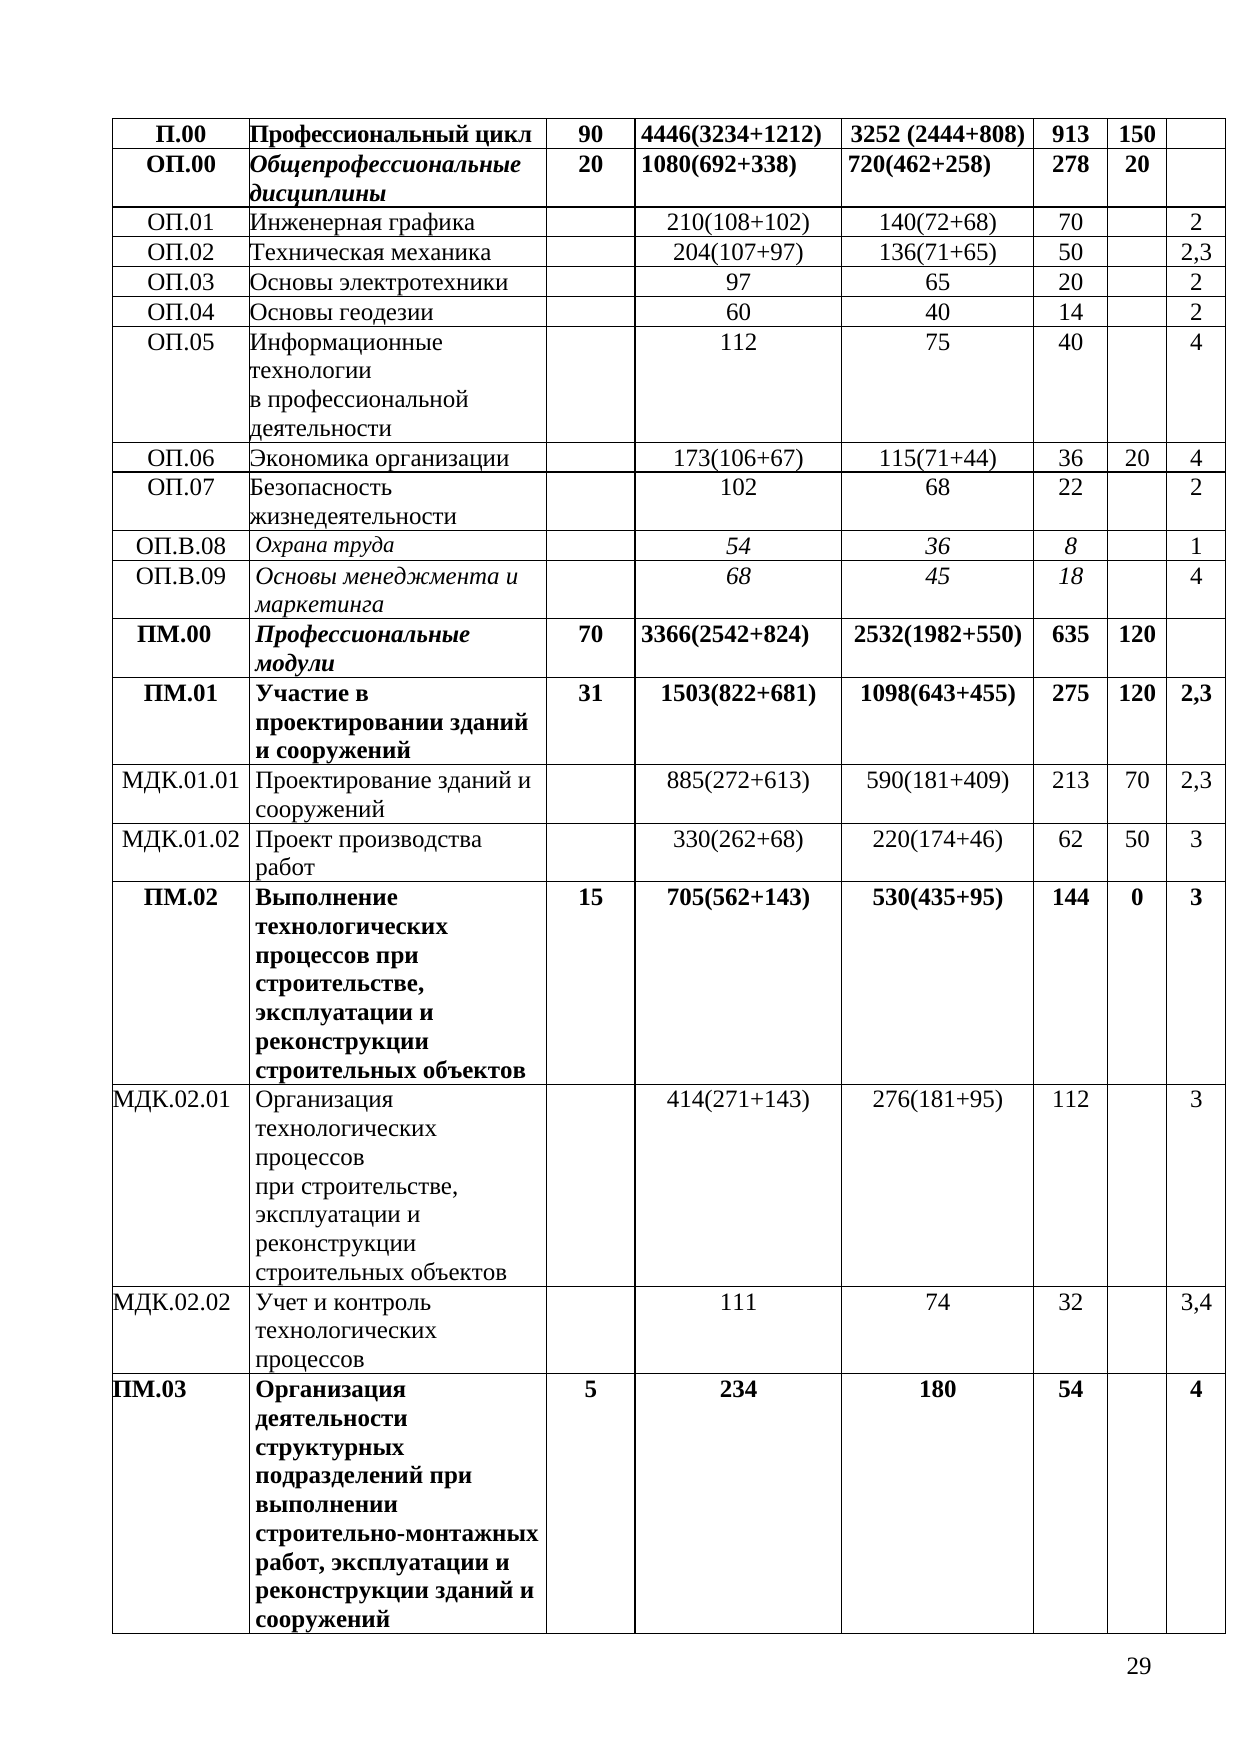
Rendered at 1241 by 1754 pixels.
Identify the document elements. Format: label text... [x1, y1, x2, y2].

table_cell 0 [1108, 882, 1166, 1083]
table_cell 2 [1167, 297, 1225, 326]
table_cell [547, 824, 634, 881]
table_cell 120 [1108, 678, 1166, 764]
table_cell 4 [1167, 327, 1225, 442]
table_cell [547, 765, 634, 823]
table_cell 275 [1034, 678, 1107, 764]
table_cell [1108, 473, 1166, 530]
table_cell 204(107+97) [636, 237, 841, 266]
table_cell 3 [1167, 1085, 1225, 1286]
table_cell 3 [1167, 882, 1225, 1083]
table_cell ОП.В.08 [113, 531, 249, 560]
table_cell 112 [636, 327, 841, 442]
table_cell [547, 1287, 634, 1373]
table_cell ОП.02 [113, 237, 249, 266]
table_cell 90 [547, 119, 634, 148]
table_cell 1 [1167, 531, 1225, 560]
table_cell 31 [547, 678, 634, 764]
table_cell 213 [1034, 765, 1107, 823]
table_cell [547, 267, 634, 296]
table_cell ОП.00 [113, 149, 249, 206]
table_cell 111 [636, 1287, 841, 1373]
table_cell Проектирование зданий и сооружений [250, 765, 546, 823]
table_cell 62 [1034, 824, 1107, 881]
table_cell [1108, 1374, 1166, 1633]
table_cell ОП.06 [113, 443, 249, 471]
table_cell 330(262+68) [636, 824, 841, 881]
table_cell 36 [842, 531, 1033, 560]
table_cell 32 [1034, 1287, 1107, 1373]
table_cell Профессиональные модули [250, 619, 546, 677]
table_cell ОП.04 [113, 297, 249, 326]
table_cell 18 [1034, 561, 1107, 618]
table_cell ОП.В.09 [113, 561, 249, 618]
table_cell 2,3 [1167, 765, 1225, 823]
table_cell 120 [1108, 619, 1166, 677]
table_cell Информационные технологии в профессиональной деятельности [250, 327, 546, 442]
table_cell 74 [842, 1287, 1033, 1373]
table_cell Основы менеджмента и маркетинга [250, 561, 546, 618]
table_cell 70 [547, 619, 634, 677]
table_cell 1080(692+338) [636, 149, 841, 206]
table_cell 54 [636, 531, 841, 560]
table_cell [547, 561, 634, 618]
table_cell [1167, 119, 1225, 148]
table_cell 2532(1982+550) [842, 619, 1033, 677]
table_cell [1108, 1287, 1166, 1373]
table_cell 4 [1167, 561, 1225, 618]
table_cell 8 [1034, 531, 1107, 560]
table_cell 2 [1167, 208, 1225, 236]
table_cell 115(71+44) [842, 443, 1033, 471]
table_cell 70 [1108, 765, 1166, 823]
table_cell 97 [636, 267, 841, 296]
table_cell Инженерная графика [250, 208, 546, 236]
table_cell Безопасность жизнедеятельности [250, 473, 546, 530]
table_cell 414(271+143) [636, 1085, 841, 1286]
table_cell 4446(3234+1212) [636, 119, 841, 148]
table_cell ПМ.02 [113, 882, 249, 1083]
table_cell [547, 473, 634, 530]
table_cell 20 [1108, 443, 1166, 471]
table_cell 14 [1034, 297, 1107, 326]
table_cell 885(272+613) [636, 765, 841, 823]
table_cell ОП.03 [113, 267, 249, 296]
table_cell Участие в проектировании зданий и сооружений [250, 678, 546, 764]
table_cell Выполнение технологических процессов при строительстве, эксплуатации и реконструкции строительных объектов [250, 882, 546, 1083]
table_cell [1108, 297, 1166, 326]
table_cell 278 [1034, 149, 1107, 206]
table_cell 36 [1034, 443, 1107, 471]
table_cell 1503(822+681) [636, 678, 841, 764]
table_cell 68 [842, 473, 1033, 530]
table_cell Организация технологических процессов при строительстве, эксплуатации и реконструкции строительных объектов [250, 1085, 546, 1286]
table_cell ОП.01 [113, 208, 249, 236]
table_cell 3366(2542+824) [636, 619, 841, 677]
table_cell [1108, 267, 1166, 296]
table_cell 65 [842, 267, 1033, 296]
table_cell П.00 [113, 119, 249, 148]
table_cell 720(462+258) [842, 149, 1033, 206]
table_cell 102 [636, 473, 841, 530]
table_cell 180 [842, 1374, 1033, 1633]
table_cell Учет и контроль технологических процессов [250, 1287, 546, 1373]
table_cell [1108, 208, 1166, 236]
table_cell [547, 297, 634, 326]
table_cell 70 [1034, 208, 1107, 236]
table_cell 50 [1108, 824, 1166, 881]
table_cell [1108, 327, 1166, 442]
table_cell 22 [1034, 473, 1107, 530]
table_cell Основы геодезии [250, 297, 546, 326]
table_cell 45 [842, 561, 1033, 618]
table_cell 40 [1034, 327, 1107, 442]
table_cell Охрана труда [250, 531, 546, 560]
table_cell 112 [1034, 1085, 1107, 1286]
table_cell 5 [547, 1374, 634, 1633]
table_cell 140(72+68) [842, 208, 1033, 236]
table_cell [547, 531, 634, 560]
table_cell Организация деятельности структурных подразделений при выполнении строительно-монтажных работ, эксплуатации и реконструкции зданий и сооружений [250, 1374, 546, 1633]
table_cell 20 [547, 149, 634, 206]
table_cell 220(174+46) [842, 824, 1033, 881]
table_cell 2,3 [1167, 237, 1225, 266]
table_cell Техническая механика [250, 237, 546, 266]
table_cell Проект производства работ [250, 824, 546, 881]
table_cell ПМ.01 [113, 678, 249, 764]
table_cell 68 [636, 561, 841, 618]
table_cell [1167, 149, 1225, 206]
table_cell ОП.07 [113, 473, 249, 530]
table_cell 530(435+95) [842, 882, 1033, 1083]
table_cell 635 [1034, 619, 1107, 677]
table_cell [547, 443, 634, 471]
table_cell 4 [1167, 1374, 1225, 1633]
table_cell 75 [842, 327, 1033, 442]
table_cell МДК.01.01 [113, 765, 249, 823]
table_cell 3,4 [1167, 1287, 1225, 1373]
table_cell [547, 237, 634, 266]
table_cell Экономика организации [250, 443, 546, 471]
table_cell [1108, 561, 1166, 618]
table_cell Профессиональный цикл [250, 119, 546, 148]
table_cell ПМ.00 [113, 619, 249, 677]
table_cell 705(562+143) [636, 882, 841, 1083]
table_cell 234 [636, 1374, 841, 1633]
table_cell [547, 208, 634, 236]
table_cell МДК.02.01 [113, 1085, 249, 1286]
table_cell 3252 (2444+808) [842, 119, 1033, 148]
table_cell 2 [1167, 473, 1225, 530]
table_cell 40 [842, 297, 1033, 326]
table_cell [1167, 619, 1225, 677]
table_cell Общепрофессиональные дисциплины [250, 149, 546, 206]
table_cell 20 [1034, 267, 1107, 296]
table_cell Основы электротехники [250, 267, 546, 296]
table_cell 20 [1108, 149, 1166, 206]
table_cell [547, 327, 634, 442]
table_cell 210(108+102) [636, 208, 841, 236]
table_cell 1098(643+455) [842, 678, 1033, 764]
table_cell ОП.05 [113, 327, 249, 442]
table_cell 15 [547, 882, 634, 1083]
table_cell 50 [1034, 237, 1107, 266]
table_cell 590(181+409) [842, 765, 1033, 823]
table_cell МДК.01.02 [113, 824, 249, 881]
table_cell 136(71+65) [842, 237, 1033, 266]
table_cell [1108, 531, 1166, 560]
table_cell [547, 1085, 634, 1286]
table_cell 2 [1167, 267, 1225, 296]
table_cell 54 [1034, 1374, 1107, 1633]
table_cell 173(106+67) [636, 443, 841, 471]
table_cell 276(181+95) [842, 1085, 1033, 1286]
table_cell ПМ.03 [113, 1374, 249, 1633]
table_cell 913 [1034, 119, 1107, 148]
table_cell 4 [1167, 443, 1225, 471]
table_cell [1108, 1085, 1166, 1286]
table_cell 144 [1034, 882, 1107, 1083]
table_cell 3 [1167, 824, 1225, 881]
table_cell 2,3 [1167, 678, 1225, 764]
table_cell 60 [636, 297, 841, 326]
table_cell МДК.02.02 [113, 1287, 249, 1373]
table_cell [1108, 237, 1166, 266]
table_cell 150 [1108, 119, 1166, 148]
